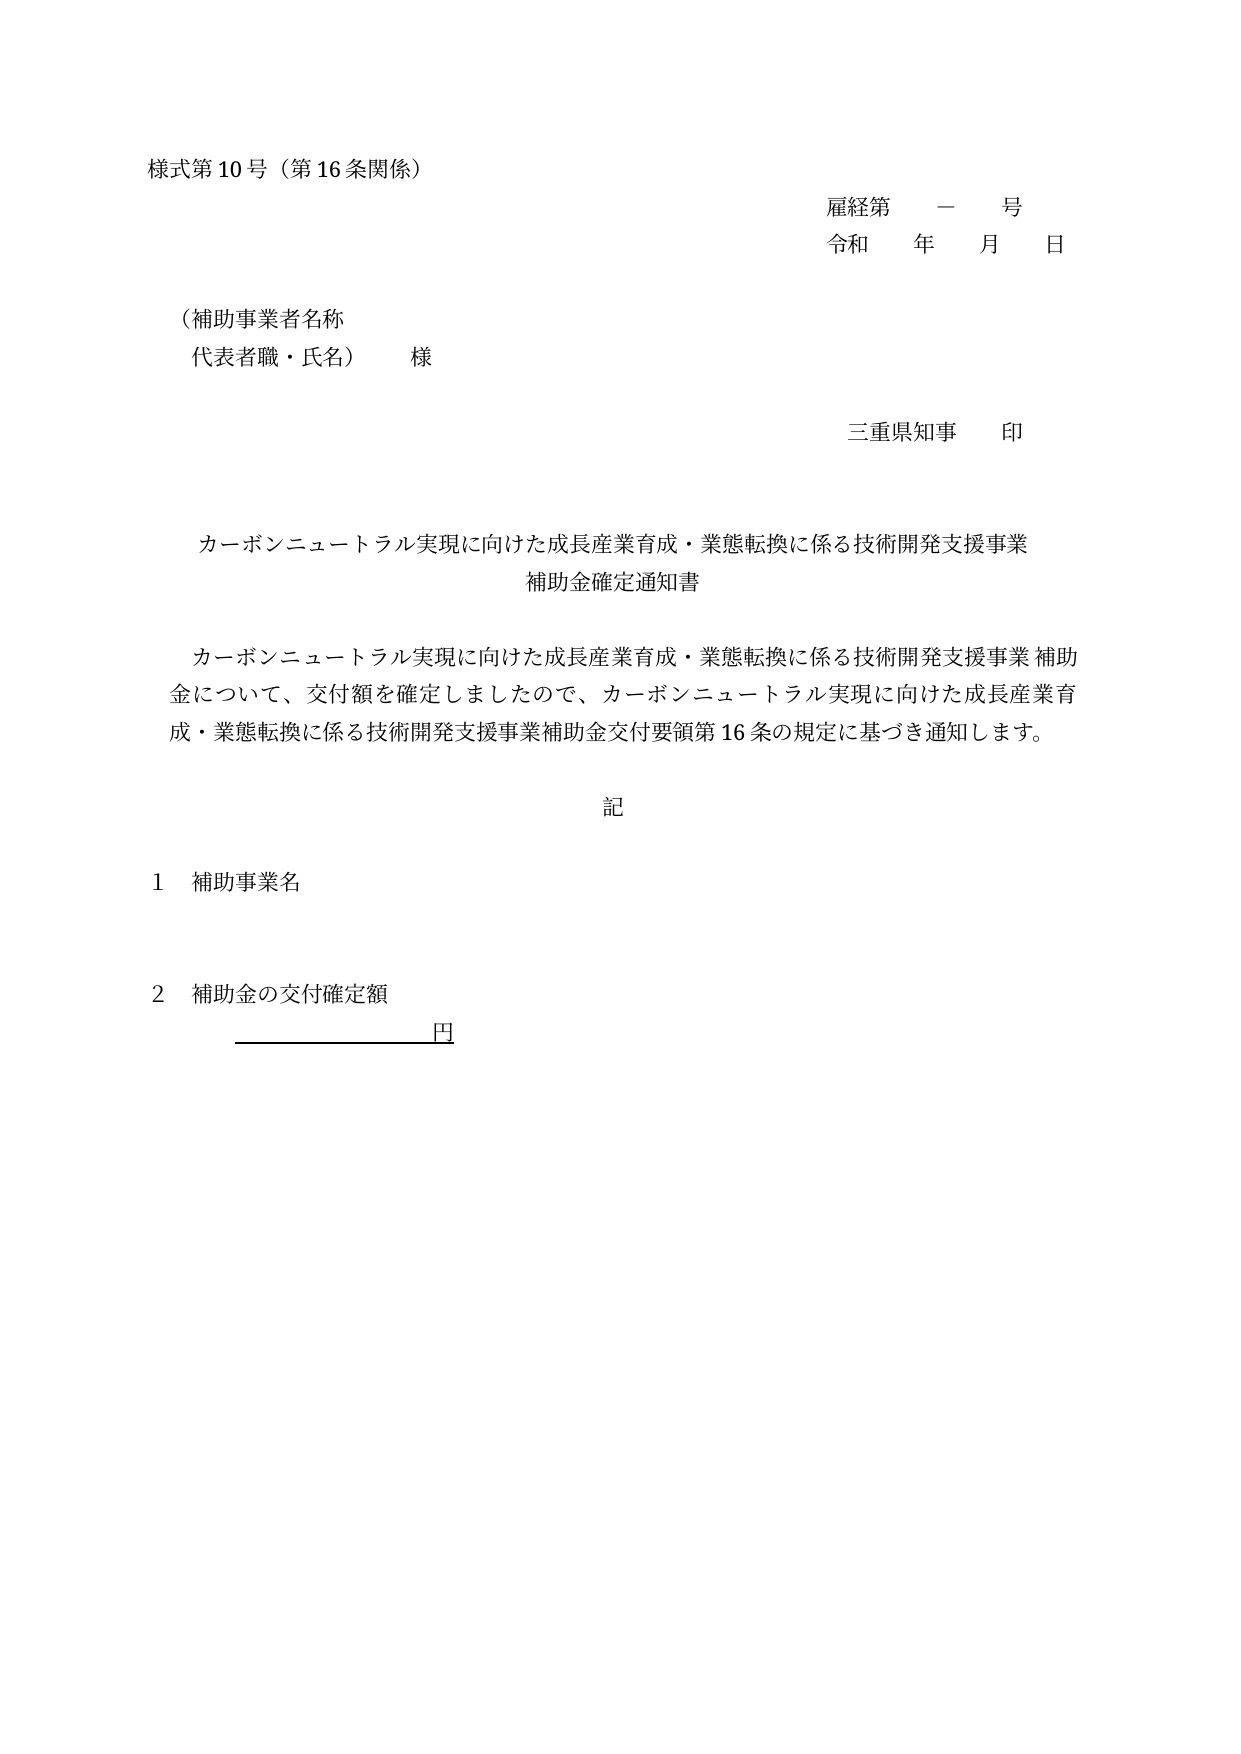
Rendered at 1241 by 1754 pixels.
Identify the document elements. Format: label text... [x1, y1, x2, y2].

text １ 補助事業名 [148, 862, 1078, 900]
text 雇経第 － 号 [148, 187, 1078, 225]
text カーボンニュートラル実現に向けた成長産業育成・業態転換に係る技術開発支援事業補助金について、交付額を確定しましたので、カーボンニュートラル実現に向けた成長産業育成・業態転換に係る技術開発支援事業補助金交付要領第16条の規定に基づき通知します。 [169, 637, 1078, 750]
text 三重県知事 印 [148, 412, 1078, 450]
text 補助金確定通知書 [148, 562, 1078, 600]
text ２ 補助金の交付確定額 [148, 975, 1078, 1012]
text 記 [148, 787, 1078, 825]
text 令和 年 月 日 [148, 225, 1078, 262]
text （補助事業者名称 [148, 300, 1078, 337]
text カーボンニュートラル実現に向けた成長産業育成・業態転換に係る技術開発支援事業 [148, 525, 1078, 562]
text 円 [148, 1012, 1078, 1050]
text 様式第10号（第16条関係） [148, 150, 1078, 187]
text 代表者職・氏名） 様 [148, 337, 1078, 375]
